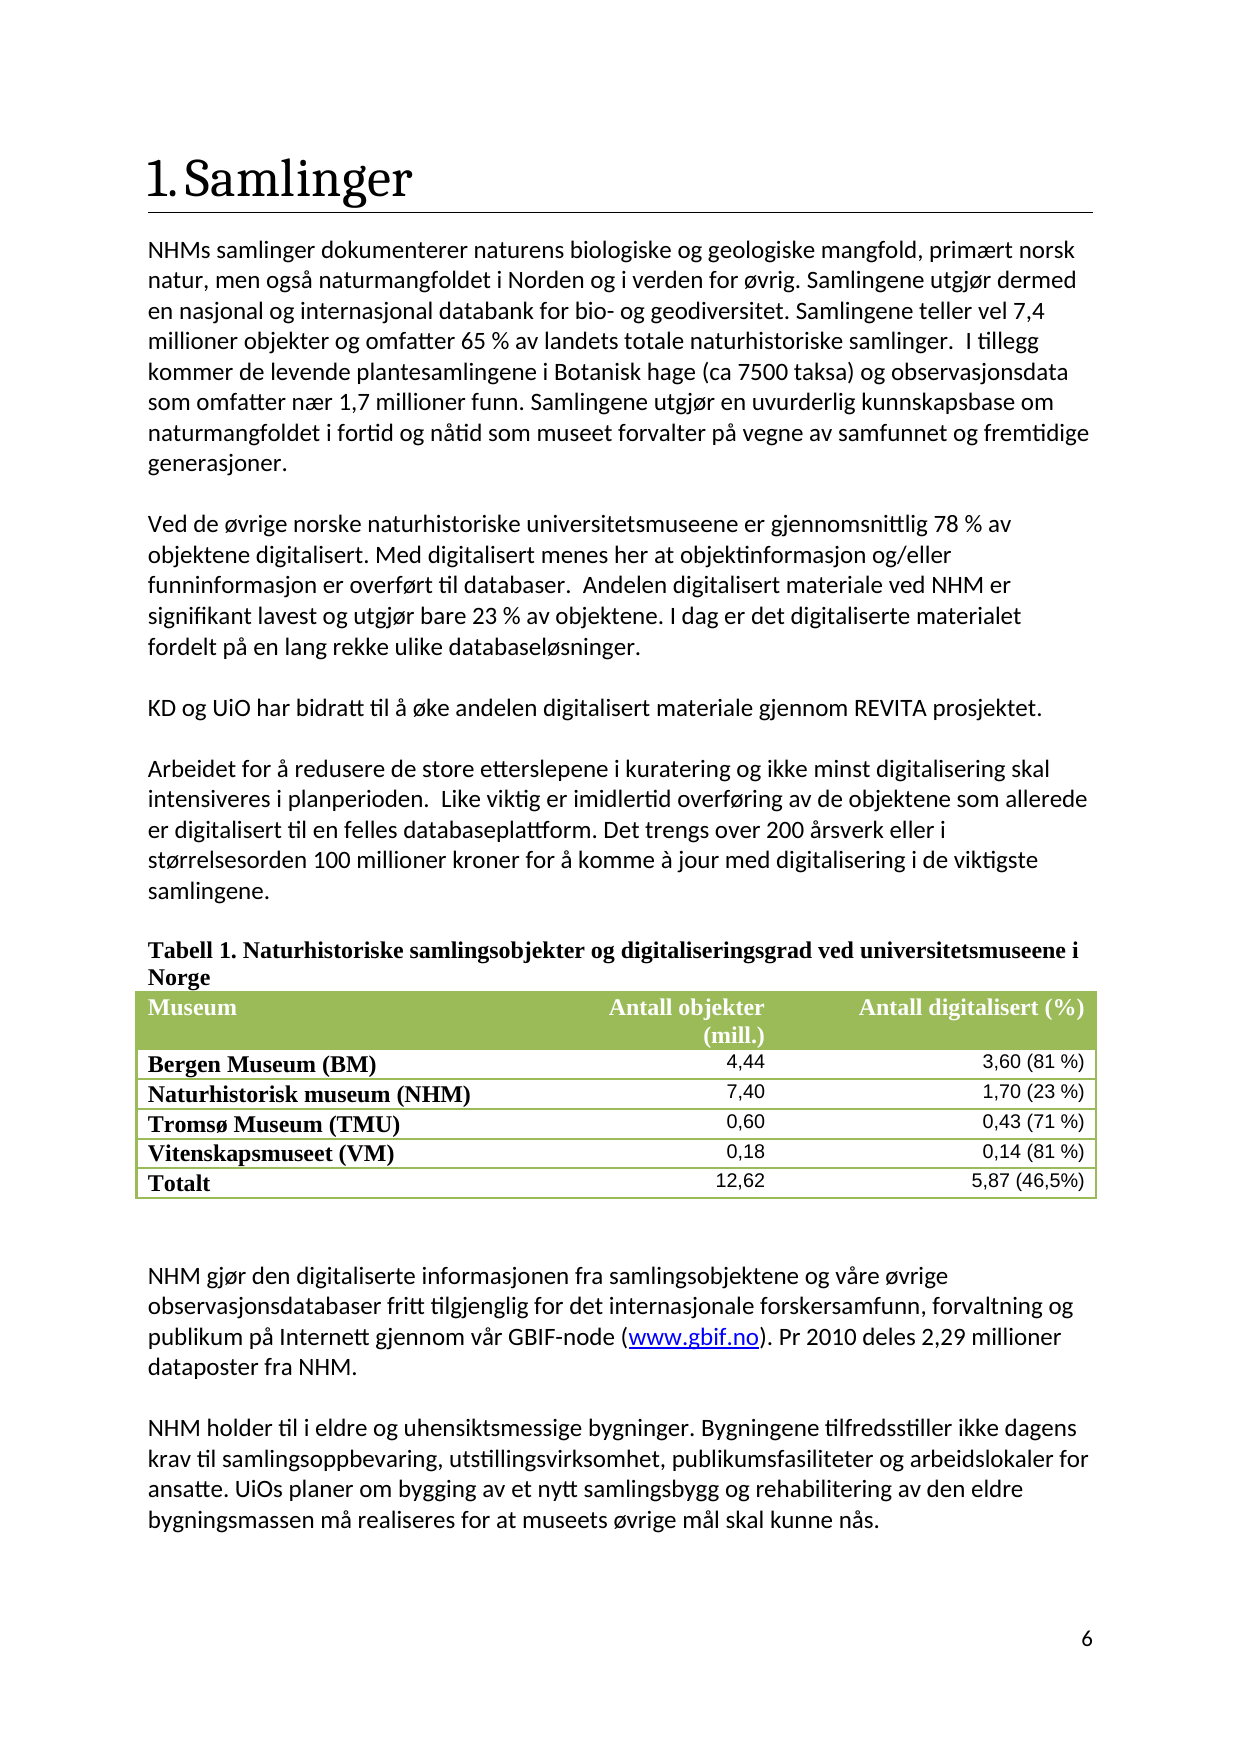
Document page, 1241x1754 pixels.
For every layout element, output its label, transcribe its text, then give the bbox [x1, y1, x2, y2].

table_cell Naturhistorisk museum (NHM) [138, 1080, 546, 1108]
table_cell 4,44 [546, 1050, 776, 1078]
table_cell 0,60 [546, 1110, 776, 1137]
text Ved de øvrige norske naturhistoriske universitetsmuseene er gjennomsnittlig 78 % av objektene digitalisert. Med digitalisert menes her at objektinformasjon og/eller funninformasjon er overført til databaser. Andelen digitalisert materiale ved NHM er signifikant lavest og utgjør bare 23 % av objektene. I dag er det digitaliserte materialet fordelt på en lang rekke ulike databaseløsninger. [148, 508, 1093, 661]
table_header Museum [138, 993, 546, 1048]
table_header Antall digitalisert (%) [776, 993, 1095, 1048]
table_cell 3,60 (81 %) [776, 1050, 1095, 1078]
text NHM gjør den digitaliserte informasjonen fra samlingsobjektene og våre øvrige observasjonsdatabaser fritt tilgjenglig for det internasjonale forskersamfunn, forvaltning og publikum på Internett gjennom vår GBIF-node (www.gbif.no). Pr 2010 deles 2,29 millioner dataposter fra NHM. [148, 1260, 1093, 1382]
table_cell 0,14 (81 %) [776, 1140, 1095, 1167]
table_cell 7,40 [546, 1080, 776, 1108]
table_cell Vitenskapsmuseet (VM) [138, 1140, 546, 1167]
text Tabell 1. Naturhistoriske samlingsobjekter og digitaliseringsgrad ved universitetsmuseene i Norge [148, 936, 1093, 991]
text KD og UiO har bidratt til å øke andelen digitalisert materiale gjennom REVITA prosjektet. [148, 692, 1093, 722]
table_cell Totalt [138, 1169, 546, 1197]
table_cell 0,43 (71 %) [776, 1110, 1095, 1137]
table_cell 1,70 (23 %) [776, 1080, 1095, 1108]
table_cell Bergen Museum (BM) [138, 1050, 546, 1078]
text Arbeidet for å redusere de store etterslepene i kuratering og ikke minst digitalisering skal intensiveres i planperioden. Like viktig er imidlertid overføring av de objektene som allerede er digitalisert til en felles databaseplattform. Det trengs over 200 årsverk eller i størrelsesorden 100 millioner kroner for å komme à jour med digitalisering i de viktigste samlingene. [148, 753, 1093, 905]
table_header Antall objekter (mill.) [546, 993, 776, 1048]
text NHM holder til i eldre og uhensiktsmessige bygninger. Bygningene tilfredsstiller ikke dagens krav til samlingsoppbevaring, utstillingsvirksomhet, publikumsfasiliteter og arbeidslokaler for ansatte. UiOs planer om bygging av et nytt samlingsbygg og rehabilitering av den eldre bygningsmassen må realiseres for at museets øvrige mål skal kunne nås. [148, 1412, 1093, 1534]
table_cell Tromsø Museum (TMU) [138, 1110, 546, 1137]
title Samlinger [148, 148, 1093, 212]
text NHMs samlinger dokumenterer naturens biologiske og geologiske mangfold, primært norsk natur, men også naturmangfoldet i Norden og i verden for øvrig. Samlingene utgjør dermed en nasjonal og internasjonal databank for bio- og geodiversitet. Samlingene teller vel 7,4 millioner objekter og omfatter 65 % av landets totale naturhistoriske samlinger. I tillegg kommer de levende plantesamlingene i Botanisk hage (ca 7500 taksa) og observasjonsdata som omfatter nær 1,7 millioner funn. Samlingene utgjør en uvurderlig kunnskapsbase om naturmangfoldet i fortid og nåtid som museet forvalter på vegne av samfunnet og fremtidige generasjoner. [148, 234, 1093, 478]
table_cell 0,18 [546, 1140, 776, 1167]
table_cell 12,62 [546, 1169, 776, 1197]
table_cell 5,87 (46,5%) [776, 1169, 1095, 1197]
